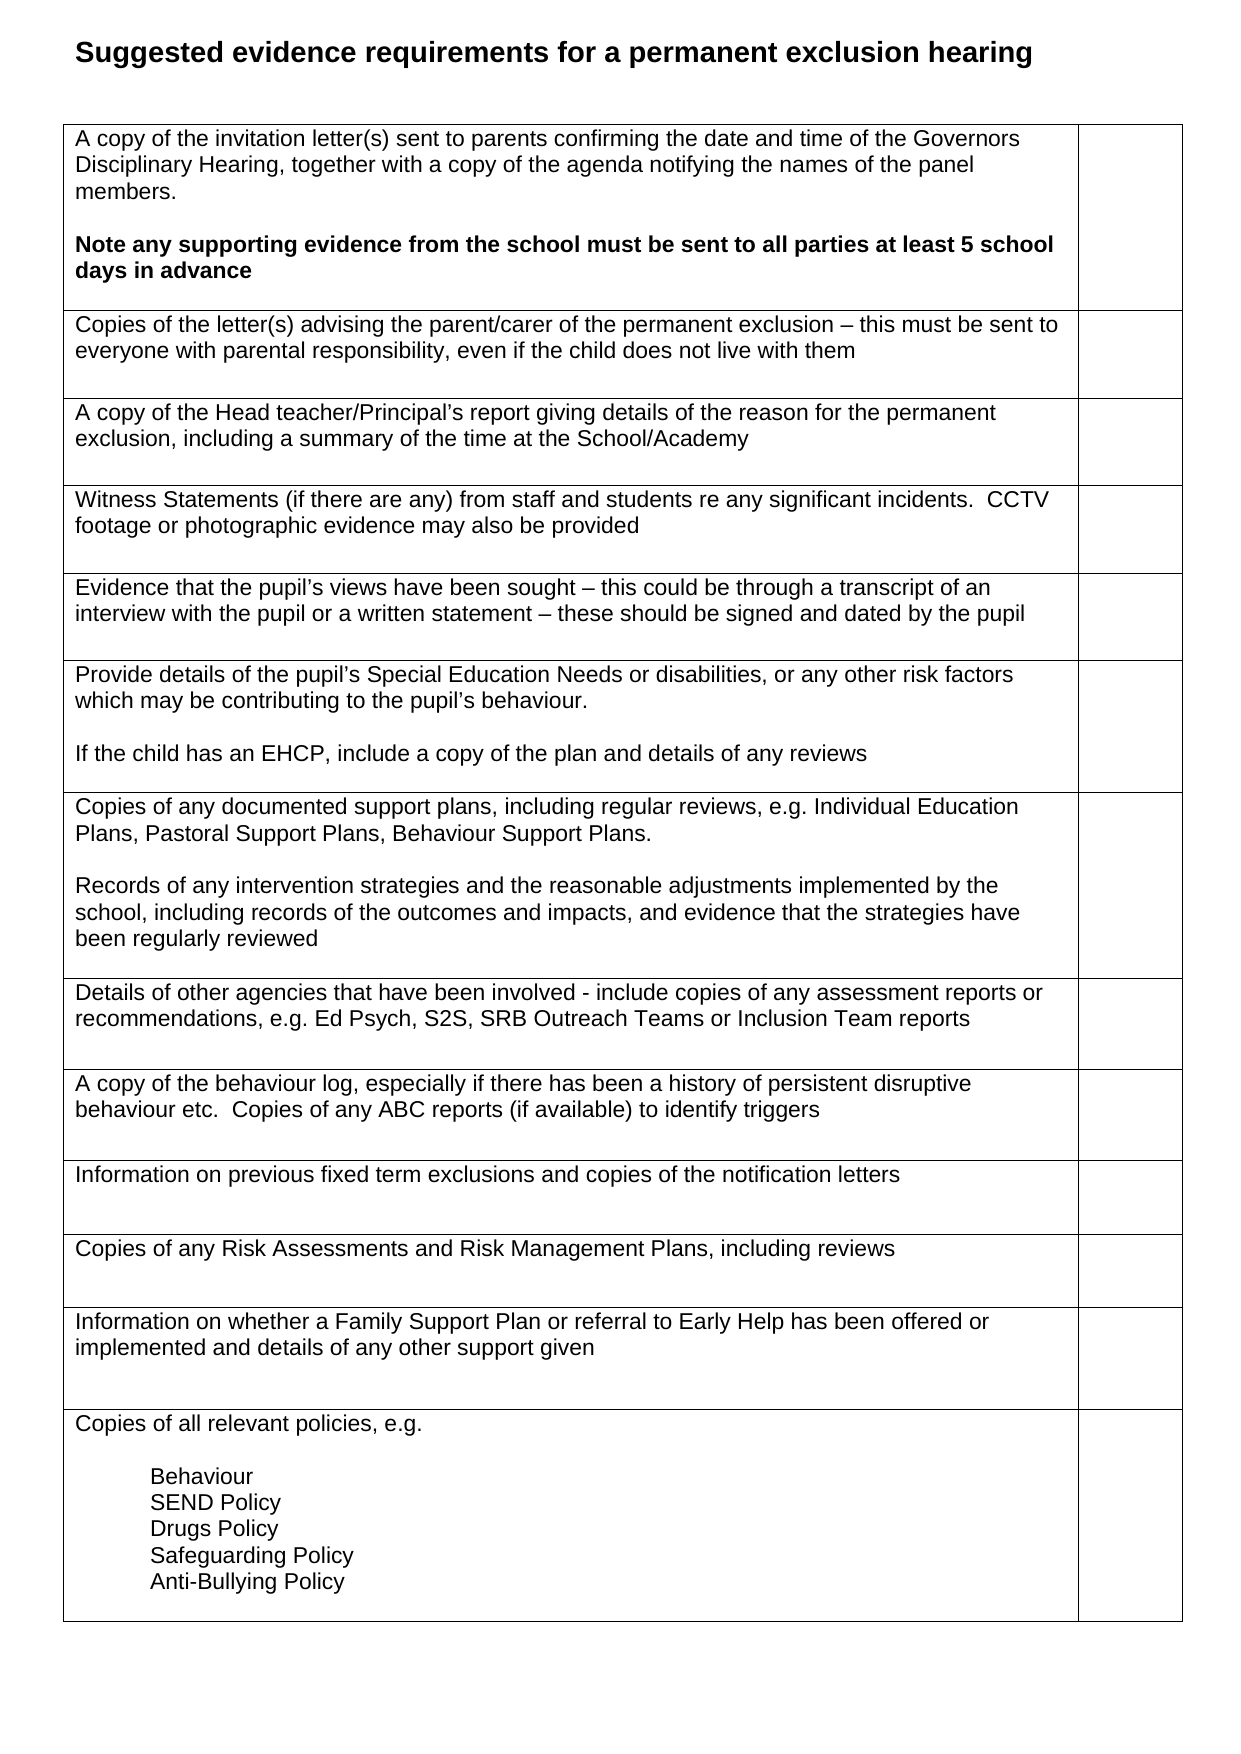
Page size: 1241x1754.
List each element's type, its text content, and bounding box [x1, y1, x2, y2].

table_cell Copies of any Risk Assessments and Risk Management Plans, including reviews [64, 1235, 1078, 1307]
table_cell A copy of the Head teacher/Principal’s report giving details of the reason for the permanent exclusion, including a summary of the time at the School/Academy [64, 399, 1078, 485]
table_cell Information on previous fixed term exclusions and copies of the notification letters [64, 1161, 1078, 1234]
table_cell [1079, 661, 1182, 792]
table_cell [1079, 793, 1182, 978]
table_cell [1079, 1410, 1182, 1621]
table_cell Details of other agencies that have been involved - include copies of any assessment reports or recommendations, e.g. Ed Psych, S2S, SRB Outreach Teams or Inclusion Team reports [64, 979, 1078, 1069]
table_cell Evidence that the pupil’s views have been sought – this could be through a transcript of an interview with the pupil or a written statement – these should be signed and dated by the pupil [64, 574, 1078, 660]
table_cell [1079, 1308, 1182, 1409]
table_header A copy of the invitation letter(s) sent to parents confirming the date and time of the Governors Disciplinary Hearing, together with a copy of the agenda notifying the names of the panel members. Note any supporting evidence from the school must be sent to all parties at least 5 school days in advance [64, 125, 1078, 309]
table_cell [1079, 574, 1182, 660]
table_cell Copies of the letter(s) advising the parent/carer of the permanent exclusion – this must be sent to everyone with parental responsibility, even if the child does not live with them [64, 311, 1078, 397]
table_cell A copy of the behaviour log, especially if there has been a history of persistent disruptive behaviour etc. Copies of any ABC reports (if available) to identify triggers [64, 1070, 1078, 1160]
table_cell [1079, 1235, 1182, 1307]
table_cell [1079, 1070, 1182, 1160]
table_cell Copies of any documented support plans, including regular reviews, e.g. Individual Education Plans, Pastoral Support Plans, Behaviour Support Plans. Records of any intervention strategies and the reasonable adjustments implemented by the school, including records of the outcomes and impacts, and evidence that the strategies have been regularly reviewed [64, 793, 1078, 978]
table_cell [1079, 979, 1182, 1069]
table_cell [1079, 399, 1182, 485]
table_cell [1079, 311, 1182, 397]
table_cell Witness Statements (if there are any) from staff and students re any significant incidents. CCTV footage or photographic evidence may also be provided [64, 486, 1078, 572]
table_cell Provide details of the pupil’s Special Education Needs or disabilities, or any other risk factors which may be contributing to the pupil’s behaviour. If the child has an EHCP, include a copy of the plan and details of any reviews [64, 661, 1078, 792]
table_cell [1079, 1161, 1182, 1234]
table_cell Copies of all relevant policies, e.g. Behaviour SEND Policy Drugs Policy Safeguarding Policy Anti-Bullying Policy [64, 1410, 1078, 1621]
table_cell Information on whether a Family Support Plan or referral to Early Help has been offered or implemented and details of any other support given [64, 1308, 1078, 1409]
table_cell [1079, 486, 1182, 572]
table_header [1079, 125, 1182, 309]
